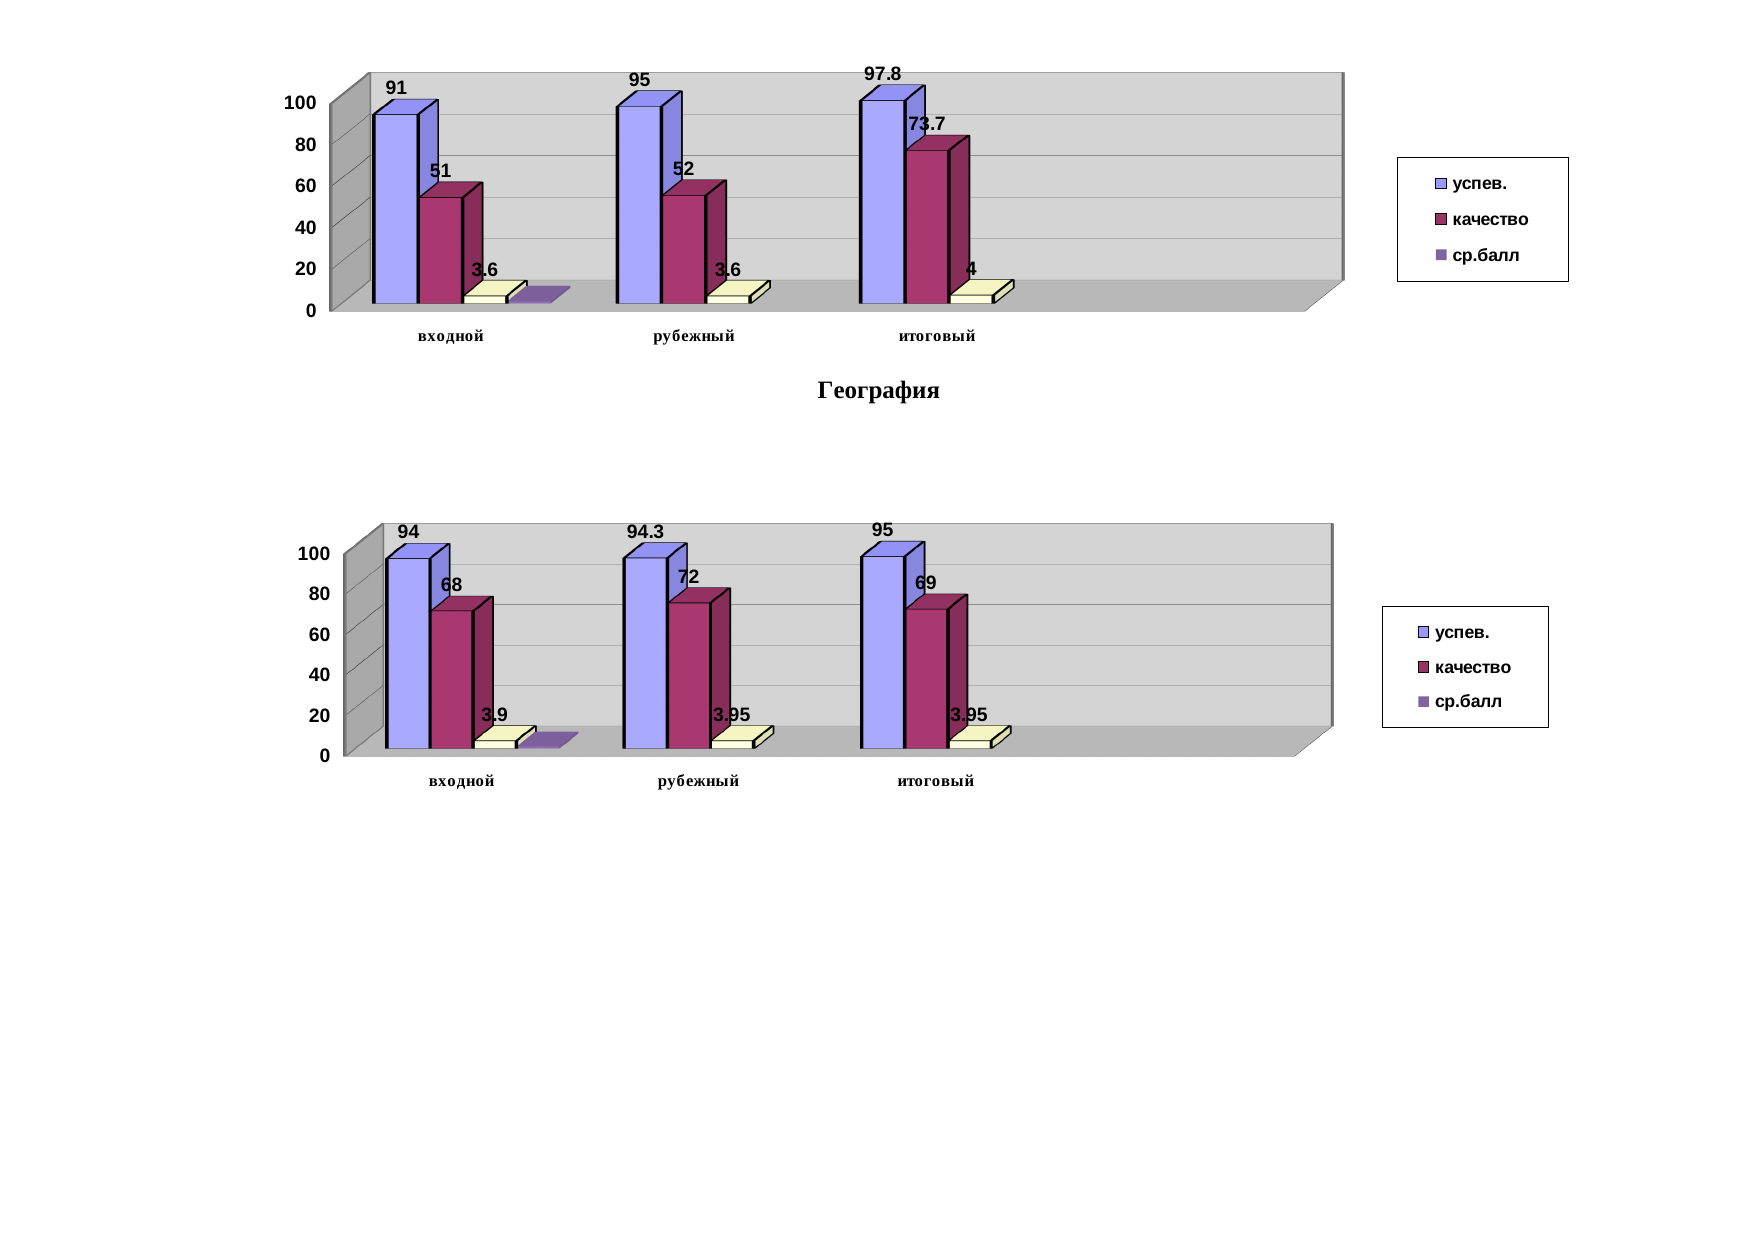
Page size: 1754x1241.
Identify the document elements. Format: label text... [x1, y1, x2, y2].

text География [103, 375, 1654, 404]
